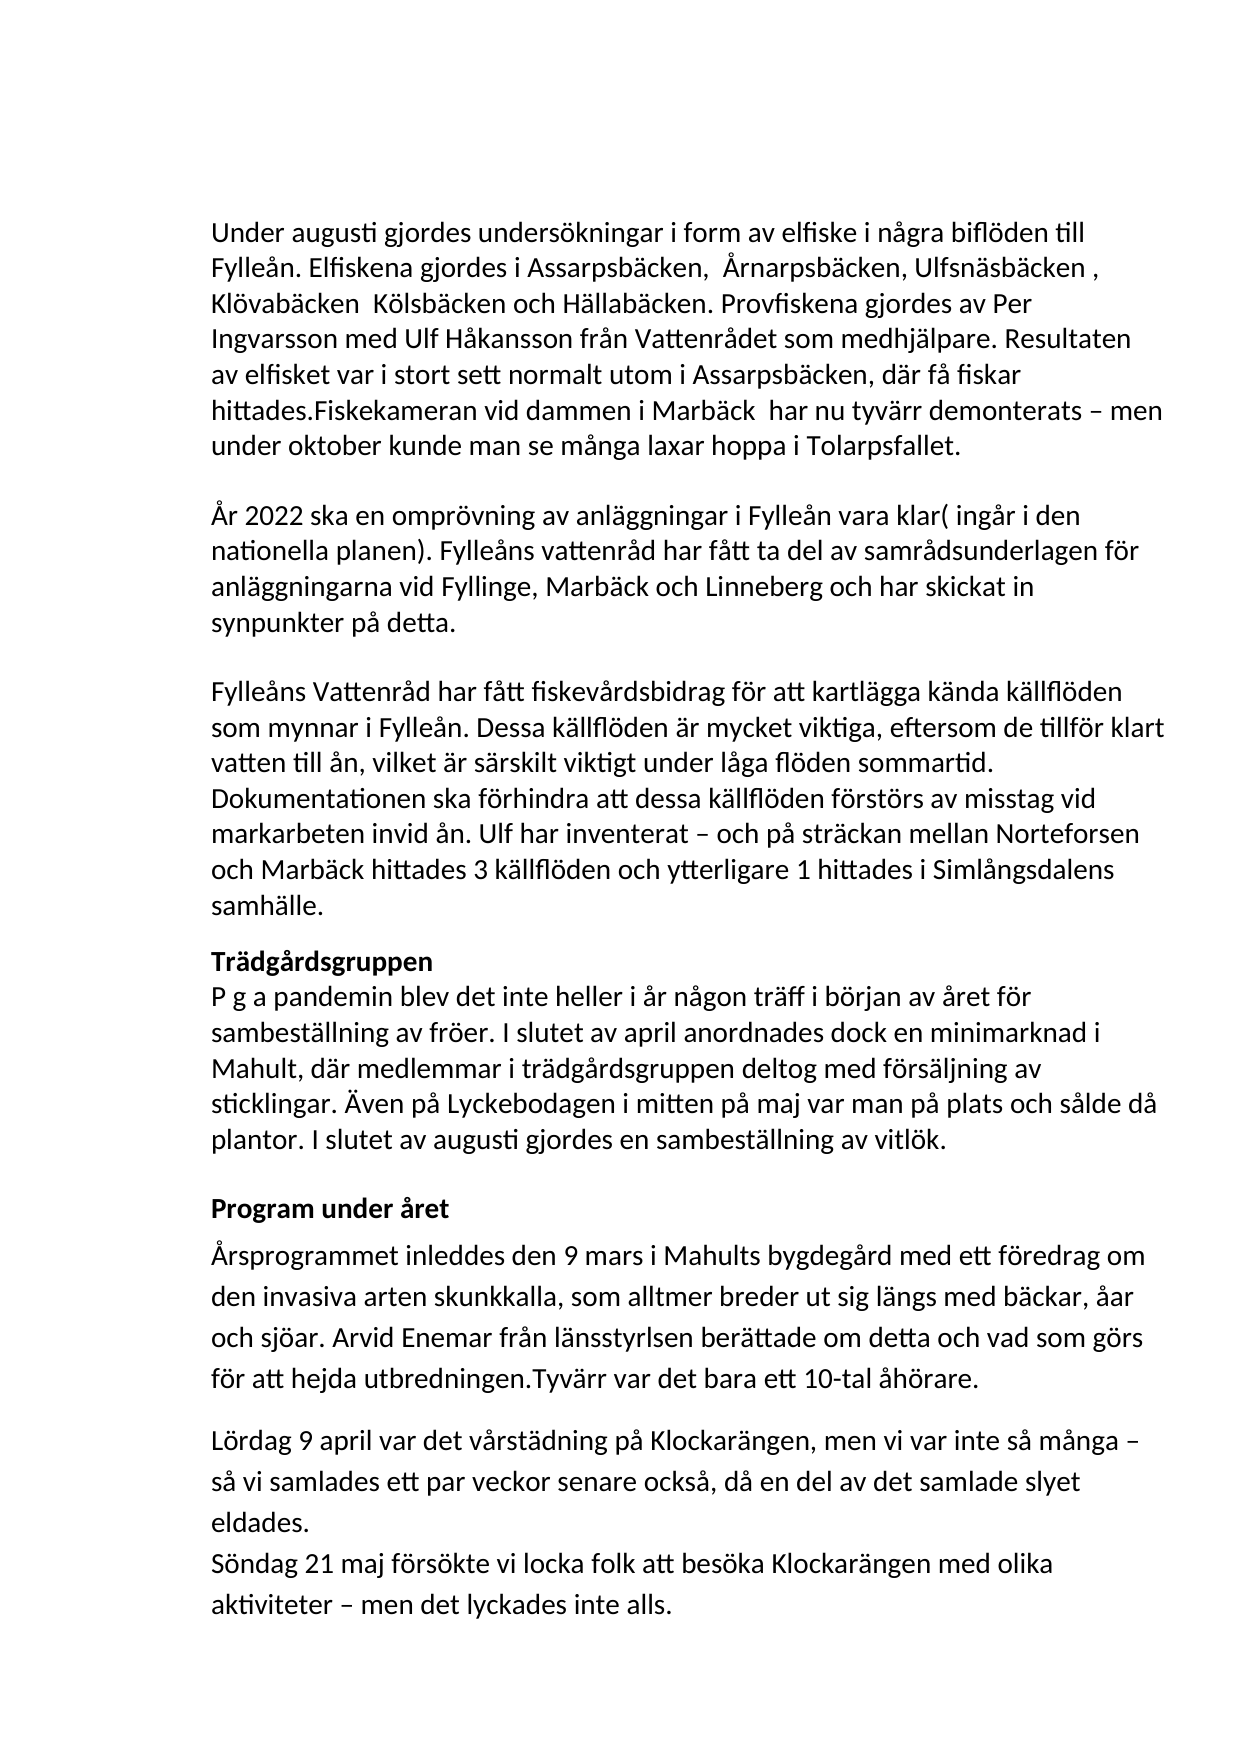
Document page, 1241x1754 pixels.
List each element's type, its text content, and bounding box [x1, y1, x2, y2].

text År 2022 ska en omprövning av anläggningar i Fylleån vara klar( ingår i den nationella planen). Fylleåns vattenråd har fått ta del av samrådsunderlagen för anläggningarna vid Fyllinge, Marbäck och Linneberg och har skickat in synpunkter på detta. [211, 497, 1165, 639]
text Årsprogrammet inleddes den 9 mars i Mahults bygdegård med ett föredrag om den invasiva arten skunkkalla, som alltmer breder ut sig längs med bäckar, åar och sjöar. Arvid Enemar från länsstyrlsen berättade om detta och vad som görs för att hejda utbredningen.Tyvärr var det bara ett 10-tal åhörare. [211, 1237, 1165, 1396]
subtitle Program under året [211, 1190, 1165, 1226]
text Fylleåns Vattenråd har fått fiskevårdsbidrag för att kartlägga kända källflöden som mynnar i Fylleån. Dessa källflöden är mycket viktiga, eftersom de tillför klart vatten till ån, vilket är särskilt viktigt under låga flöden sommartid. Dokumentationen ska förhindra att dessa källflöden förstörs av misstag vid markarbeten invid ån. Ulf har inventerat – och på sträckan mellan Norteforsen och Marbäck hittades 3 källflöden och ytterligare 1 hittades i Simlångsdalens samhälle. Trädgårdsgruppen P g a pandemin blev det inte heller i år någon träff i början av året för sambeställning av fröer. I slutet av april anordnades dock en minimarknad i Mahult, där medlemmar i trädgårdsgruppen deltog med försäljning av sticklingar. Även på Lyckebodagen i mitten på maj var man på plats och sålde då plantor. I slutet av augusti gjordes en sambeställning av vitlök. [211, 673, 1165, 1157]
text Under augusti gjordes undersökningar i form av elfiske i några biflöden till Fylleån. Elfiskena gjordes i Assarpsbäcken, Årnarpsbäcken, Ulfsnäsbäcken , Klövabäcken Kölsbäcken och Hällabäcken. Provfiskena gjordes av Per Ingvarsson med Ulf Håkansson från Vattenrådet som medhjälpare. Resultaten av elfisket var i stort sett normalt utom i Assarpsbäcken, där få fiskar hittades.Fiskekameran vid dammen i Marbäck har nu tyvärr demonterats – men under oktober kunde man se många laxar hoppa i Tolarpsfallet. [211, 214, 1165, 463]
text Lördag 9 april var det vårstädning på Klockarängen, men vi var inte så många – så vi samlades ett par veckor senare också, då en del av det samlade slyet eldades. Söndag 21 maj försökte vi locka folk att besöka Klockarängen med olika aktiviteter – men det lyckades inte alls. [211, 1422, 1165, 1621]
